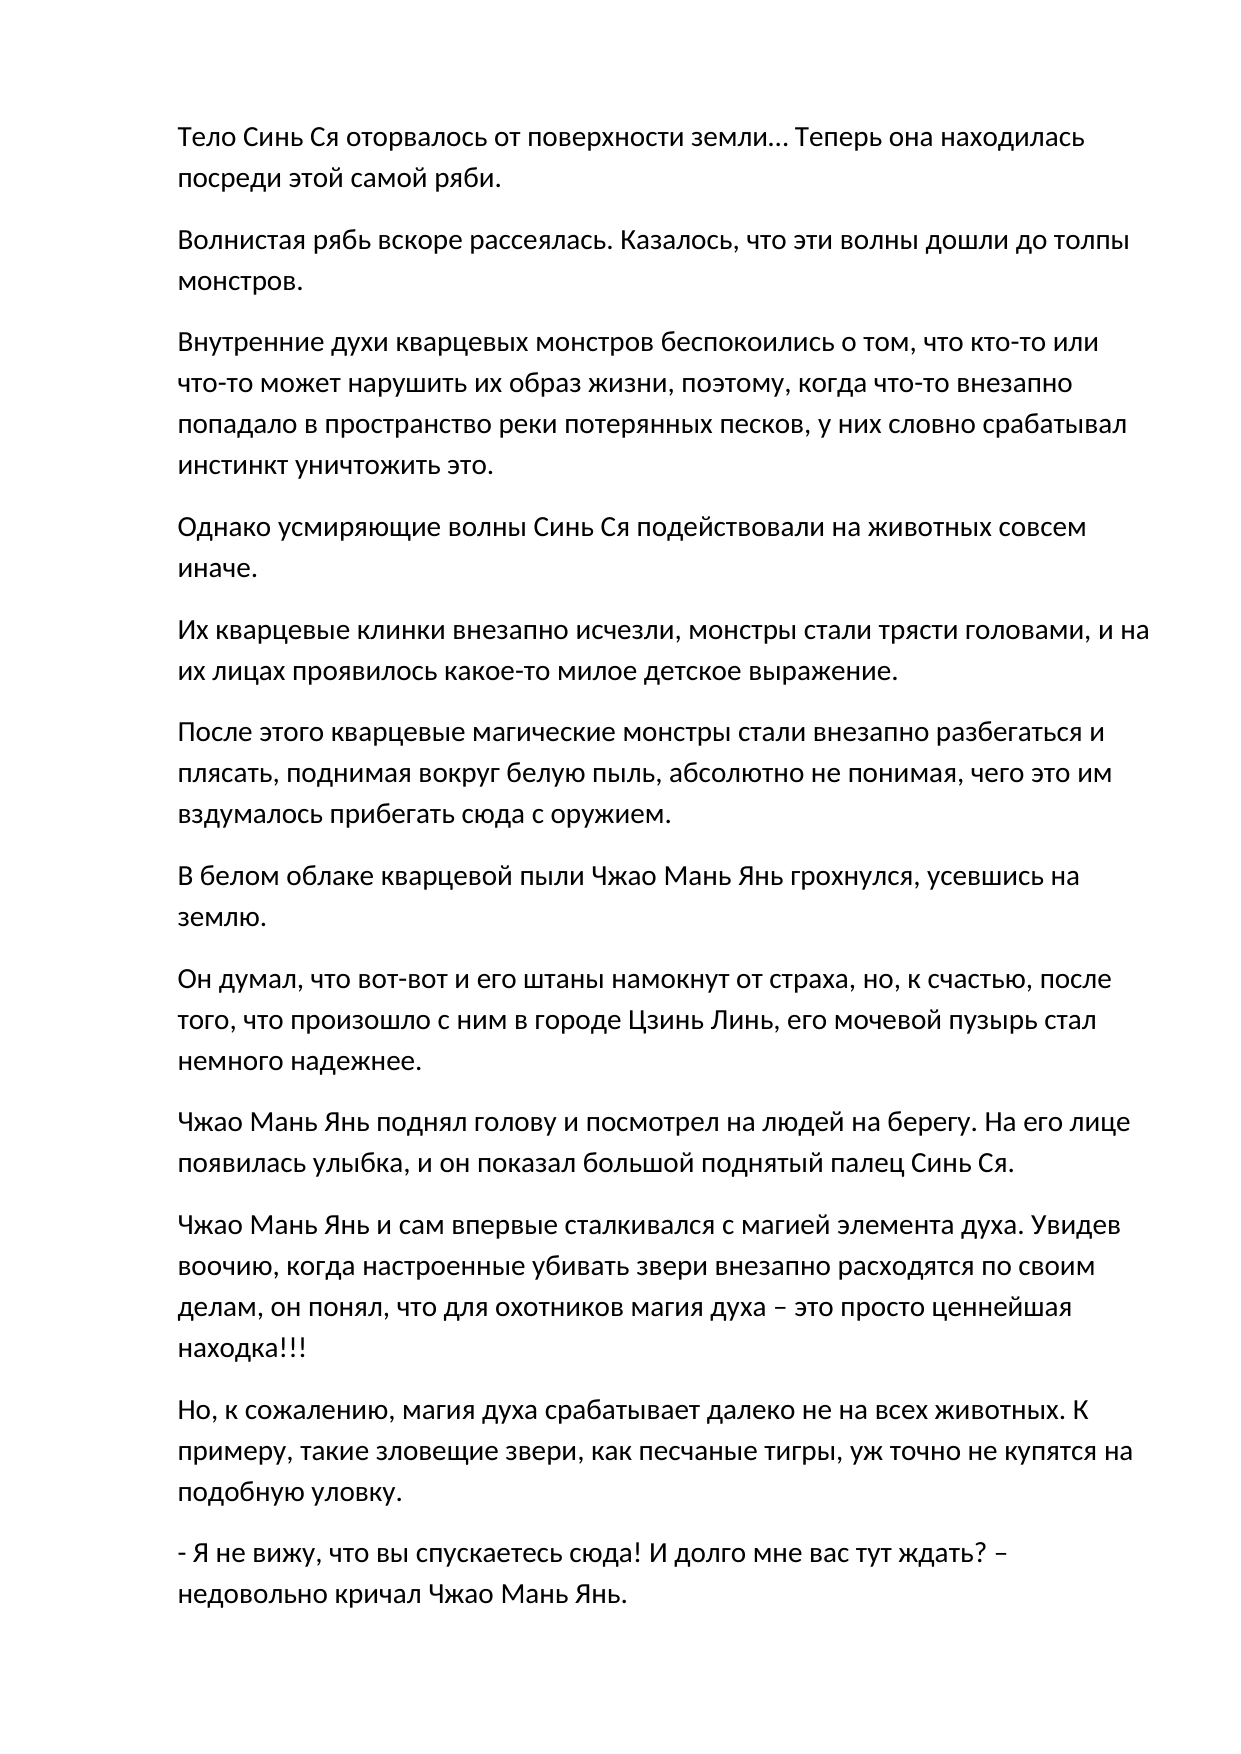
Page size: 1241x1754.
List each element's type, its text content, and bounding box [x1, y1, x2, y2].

text Он думал, что вот-вот и его штаны намокнут от страха, но, к счастью, после того, что произошло с ним в городе Цзинь Линь, его мочевой пузырь стал немного надежнее. [177, 960, 1152, 1077]
text В белом облаке кварцевой пыли Чжао Мань Янь грохнулся, усевшись на землю. [177, 857, 1152, 934]
text Внутренние духи кварцевых монстров беспокоились о том, что кто-то или что-то может нарушить их образ жизни, поэтому, когда что-то внезапно попадало в пространство реки потерянных песков, у них словно срабатывал инстинкт уничтожить это. [177, 323, 1152, 482]
text Однако усмиряющие волны Синь Ся подействовали на животных совсем иначе. [177, 508, 1152, 585]
text Их кварцевые клинки внезапно исчезли, монстры стали трясти головами, и на их лицах проявилось какое-то милое детское выражение. [177, 611, 1152, 687]
text Чжао Мань Янь поднял голову и посмотрел на людей на берегу. На его лице появилась улыбка, и он показал большой поднятый палец Синь Ся. [177, 1103, 1152, 1180]
text После этого кварцевые магические монстры стали внезапно разбегаться и плясать, поднимая вокруг белую пыль, абсолютно не понимая, чего это им вздумалось прибегать сюда с оружием. [177, 713, 1152, 831]
text Чжао Мань Янь и сам впервые сталкивался с магией элемента духа. Увидев воочию, когда настроенные убивать звери внезапно расходятся по своим делам, он понял, что для охотников магия духа – это просто ценнейшая находка!!! [177, 1206, 1152, 1365]
text Тело Синь Ся оторвалось от поверхности земли… Теперь она находилась посреди этой самой ряби. [177, 118, 1152, 195]
text Но, к сожалению, магия духа срабатывает далеко не на всех животных. К примеру, такие зловещие звери, как песчаные тигры, уж точно не купятся на подобную уловку. [177, 1391, 1152, 1508]
text Волнистая рябь вскоре рассеялась. Казалось, что эти волны дошли до толпы монстров. [177, 221, 1152, 297]
text - Я не вижу, что вы спускаетесь сюда! И долго мне вас тут ждать? – недовольно кричал Чжао Мань Янь. [177, 1534, 1152, 1611]
